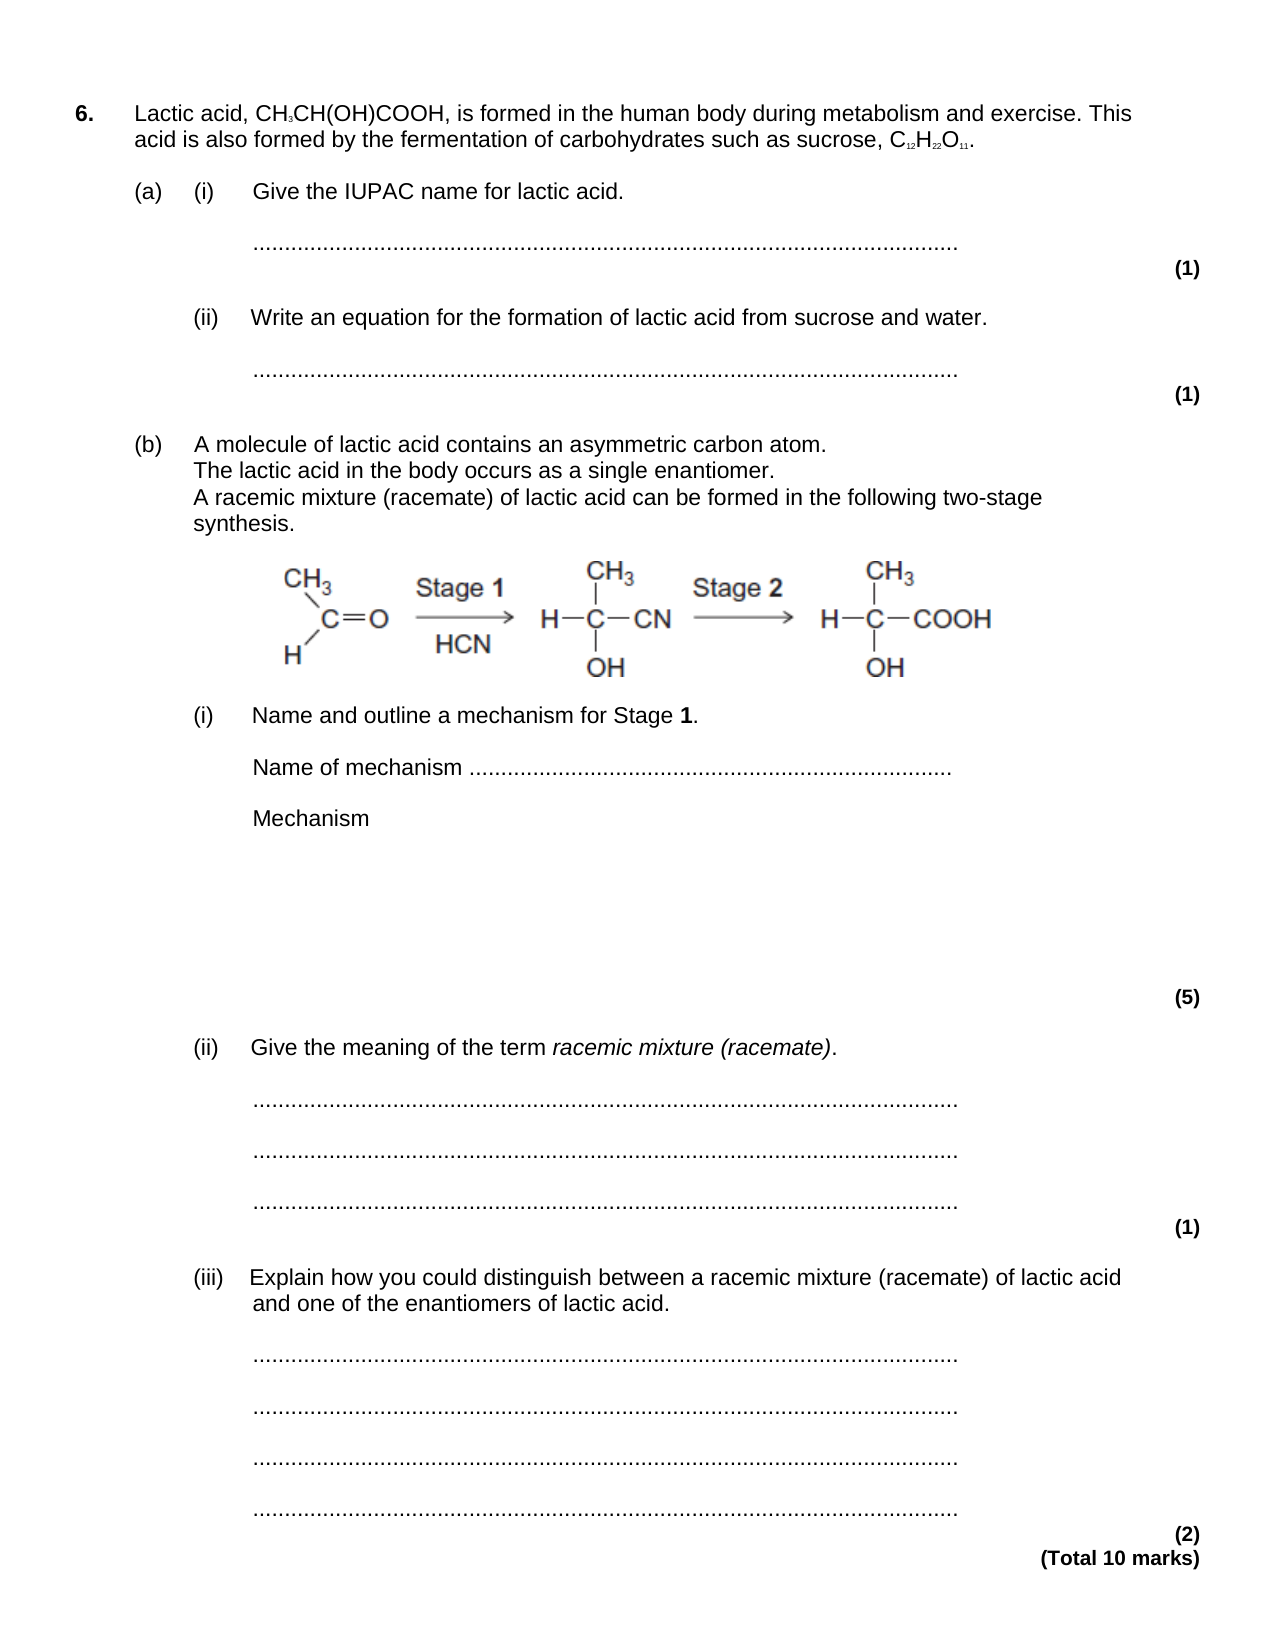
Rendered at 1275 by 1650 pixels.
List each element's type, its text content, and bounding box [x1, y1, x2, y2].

text 6. Lactic acid, CH3CH(OH)COOH, is formed in the human body during metabolism and exercise. This acid is also formed by the fermentation of carbohydrates such as sucrose, C12H22O11. [75, 100, 1141, 153]
text (1) [75, 1214, 1200, 1238]
text ............................................................................................................... [252, 356, 1141, 382]
text (Total 10 marks) [75, 1546, 1200, 1569]
text (1) [75, 255, 1200, 279]
text (iii) Explain how you could distinguish between a racemic mixture (racemate) of lactic acid and one of the enantiomers of lactic acid. [193, 1263, 1141, 1316]
picture [284, 561, 991, 677]
text (i) Name and outline a mechanism for Stage 1. [193, 702, 1141, 728]
text (b) A molecule of lactic acid contains an asymmetric carbon atom. The lactic acid in the body occurs as a single enantiomer. A racemic mixture (racemate) of lactic acid can be formed in the following two-stage synthesis. [134, 431, 1141, 536]
text ............................................................................................................... [252, 229, 1141, 255]
text Name of mechanism ............................................................................ [252, 753, 1141, 780]
text ............................................................................................................... [252, 1086, 1141, 1112]
text Mechanism [252, 805, 1141, 831]
text ............................................................................................................... [252, 1444, 1141, 1470]
text (1) [75, 382, 1200, 406]
text (5) [75, 985, 1200, 1009]
text ............................................................................................................... [252, 1137, 1141, 1163]
text ............................................................................................................... [252, 1393, 1141, 1419]
text ............................................................................................................... [252, 1495, 1141, 1522]
text (2) [75, 1522, 1200, 1546]
text (ii) Give the meaning of the term racemic mixture (racemate). [193, 1034, 1141, 1061]
text (ii) Write an equation for the formation of lactic acid from sucrose and water. [193, 304, 1141, 331]
text ............................................................................................................... [252, 1341, 1141, 1368]
text (a) (i) Give the IUPAC name for lactic acid. [134, 178, 1141, 204]
text ............................................................................................................... [252, 1188, 1141, 1214]
